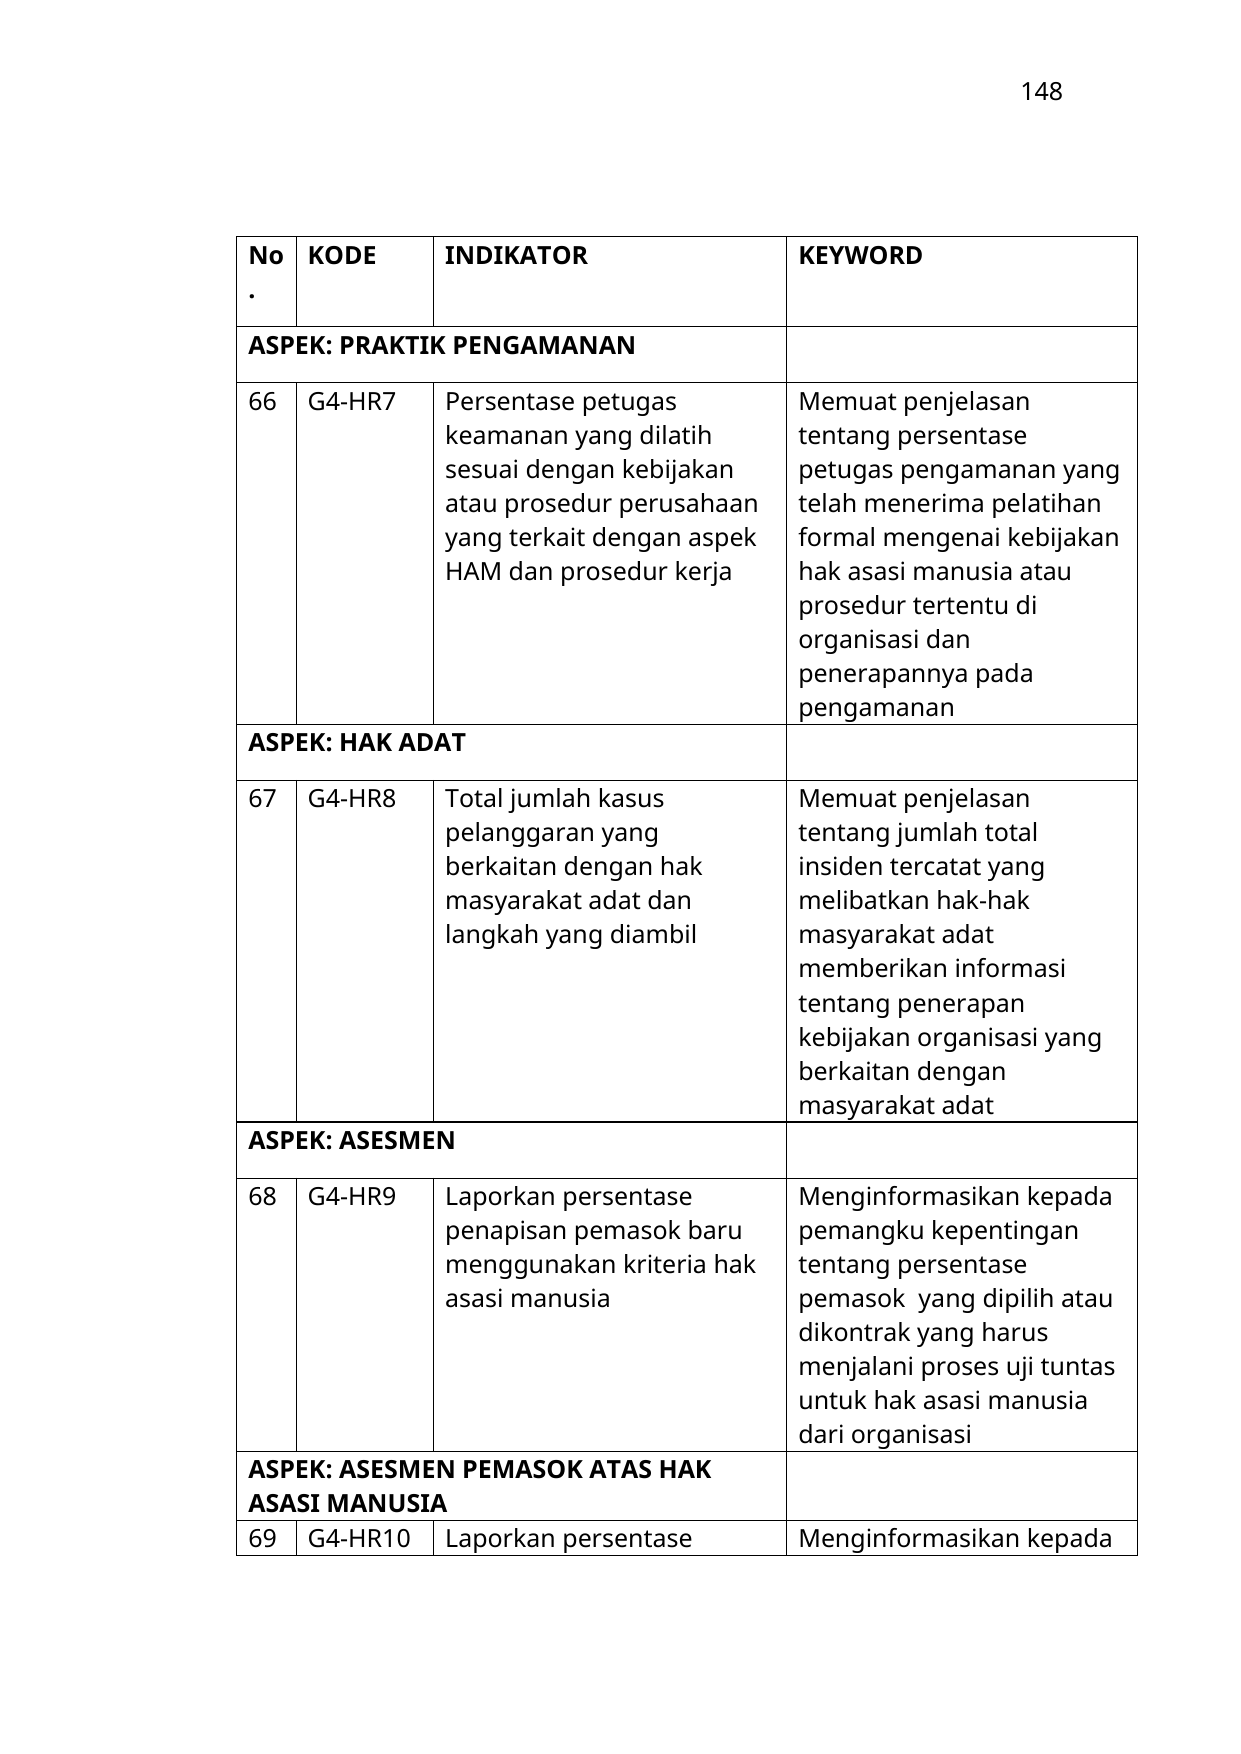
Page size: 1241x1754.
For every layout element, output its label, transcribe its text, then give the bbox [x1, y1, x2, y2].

table_header No. [237, 237, 296, 326]
table_cell 69 [237, 1521, 296, 1555]
table_header INDIKATOR [434, 237, 786, 326]
table_cell ASPEK: HAK ADAT [237, 725, 786, 780]
table_cell Persentase petugas keamanan yang dilatih sesuai dengan kebijakan atau prosedur perusahaan yang terkait dengan aspek HAM dan prosedur kerja [434, 383, 786, 724]
table_cell G4-HR8 [297, 781, 433, 1121]
table_cell ASPEK: PRAKTIK PENGAMANAN [237, 327, 786, 382]
table_cell [787, 1452, 1137, 1520]
table_cell Memuat penjelasan tentang persentase petugas pengamanan yang telah menerima pelatihan formal mengenai kebijakan hak asasi manusia atau prosedur tertentu di organisasi dan penerapannya pada pengamanan [787, 383, 1137, 724]
table_header KEYWORD [787, 237, 1137, 326]
table_cell 67 [237, 781, 296, 1121]
table_cell ASPEK: ASESMEN PEMASOK ATAS HAK ASASI MANUSIA [237, 1452, 786, 1520]
table_cell 68 [237, 1179, 296, 1451]
table_cell Laporkan persentase penapisan pemasok baru menggunakan kriteria hak asasi manusia [434, 1179, 786, 1451]
table_cell G4-HR7 [297, 383, 433, 724]
table_header KODE [297, 237, 433, 326]
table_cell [434, 1521, 786, 1555]
table_cell [787, 1123, 1137, 1177]
table_cell G4-HR10 [297, 1521, 433, 1555]
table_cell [787, 1521, 1137, 1555]
table_cell G4-HR9 [297, 1179, 433, 1451]
table_cell Memuat penjelasan tentang jumlah total insiden tercatat yang melibatkan hak-hak masyarakat adat memberikan informasi tentang penerapan kebijakan organisasi yang berkaitan dengan masyarakat adat [787, 781, 1137, 1121]
table_cell Total jumlah kasus pelanggaran yang berkaitan dengan hak masyarakat adat dan langkah yang diambil [434, 781, 786, 1121]
table_cell [787, 327, 1137, 382]
table_cell 66 [237, 383, 296, 724]
table_cell ASPEK: ASESMEN [237, 1123, 786, 1177]
table_cell [787, 725, 1137, 780]
